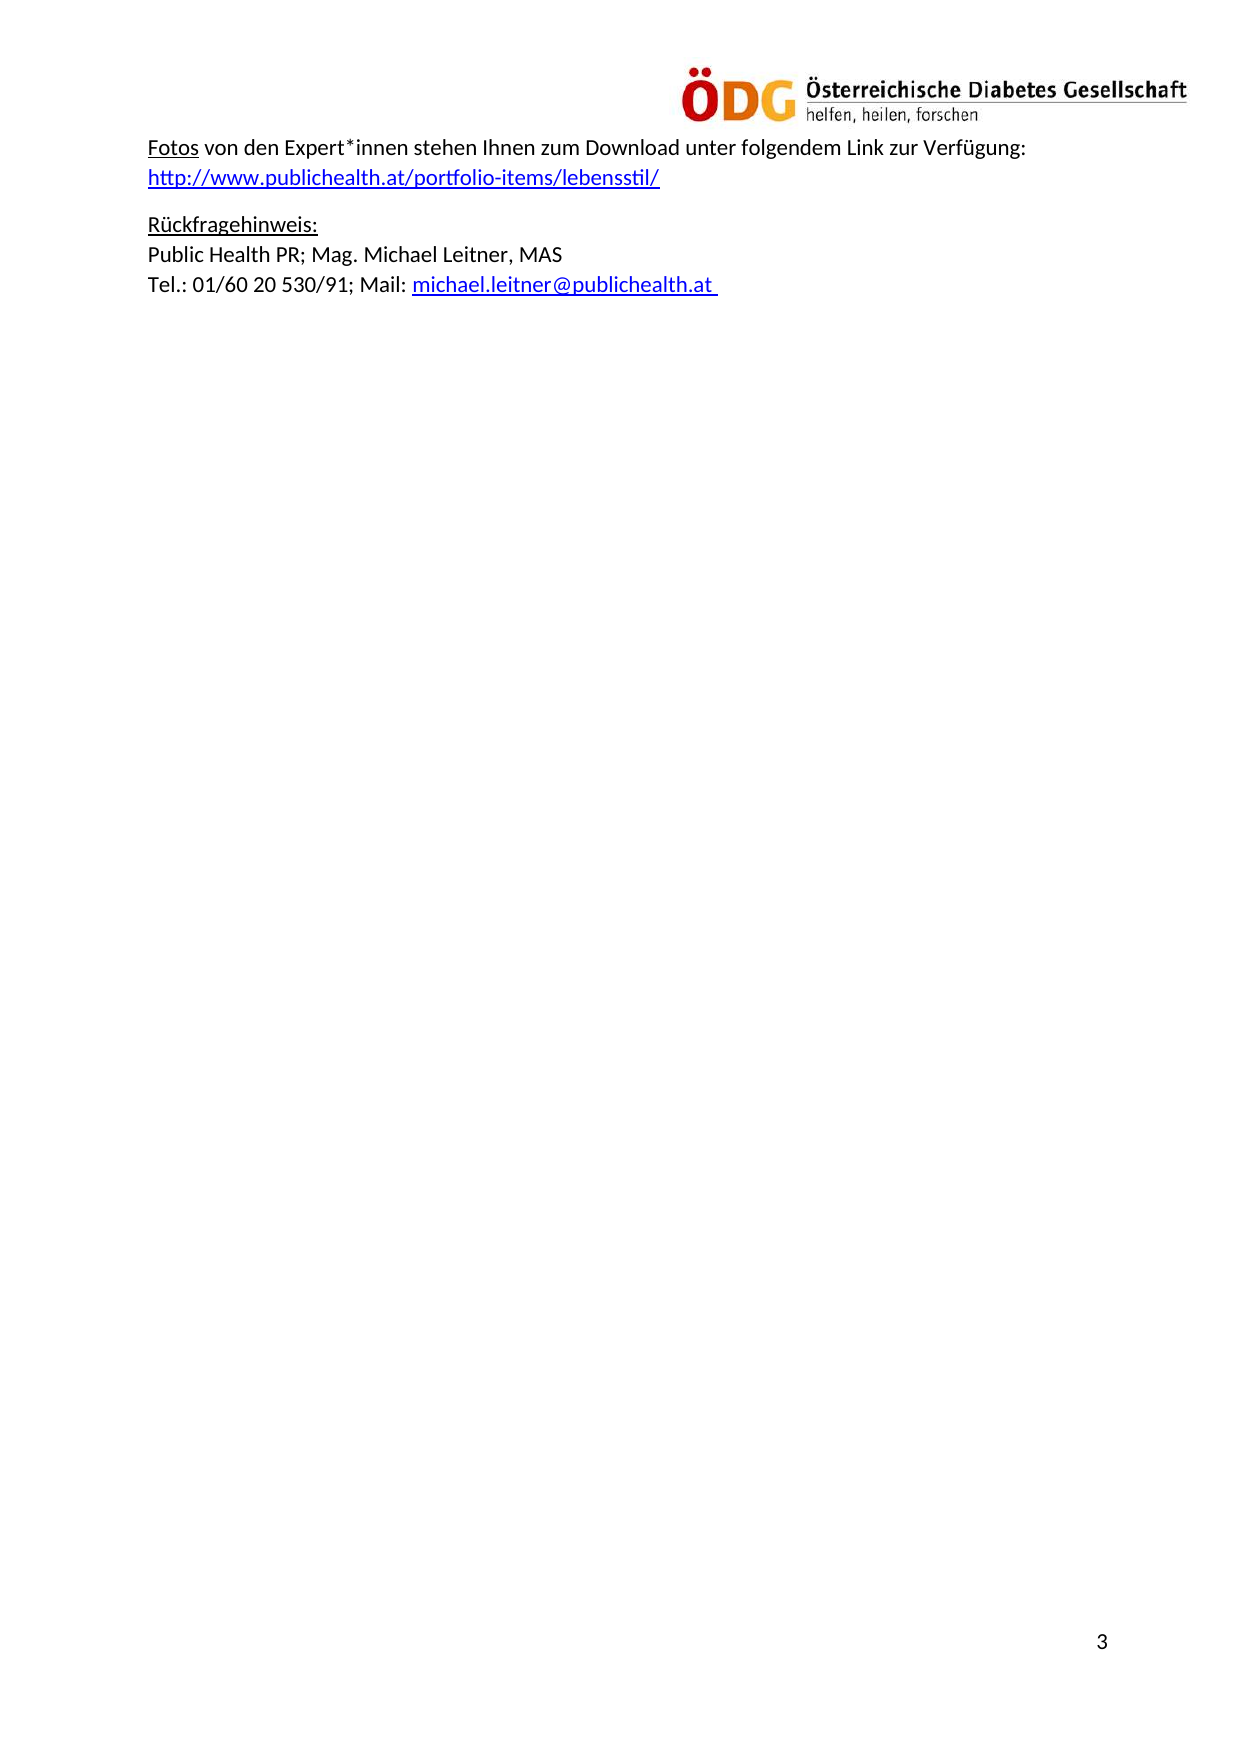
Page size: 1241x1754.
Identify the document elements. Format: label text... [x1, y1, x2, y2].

picture [669, 57, 1195, 130]
text Rückfragehinweis: Public Health PR; Mag. Michael Leitner, MAS Tel.: 01/60 20 530/91; Mail: michael.leitner@publichealth.at [148, 210, 1107, 298]
text Fotos von den Expert*innen stehen Ihnen zum Download unter folgendem Link zur Verfügung: http://www.publichealth.at/portfolio-items/lebensstil/ [148, 133, 1107, 191]
